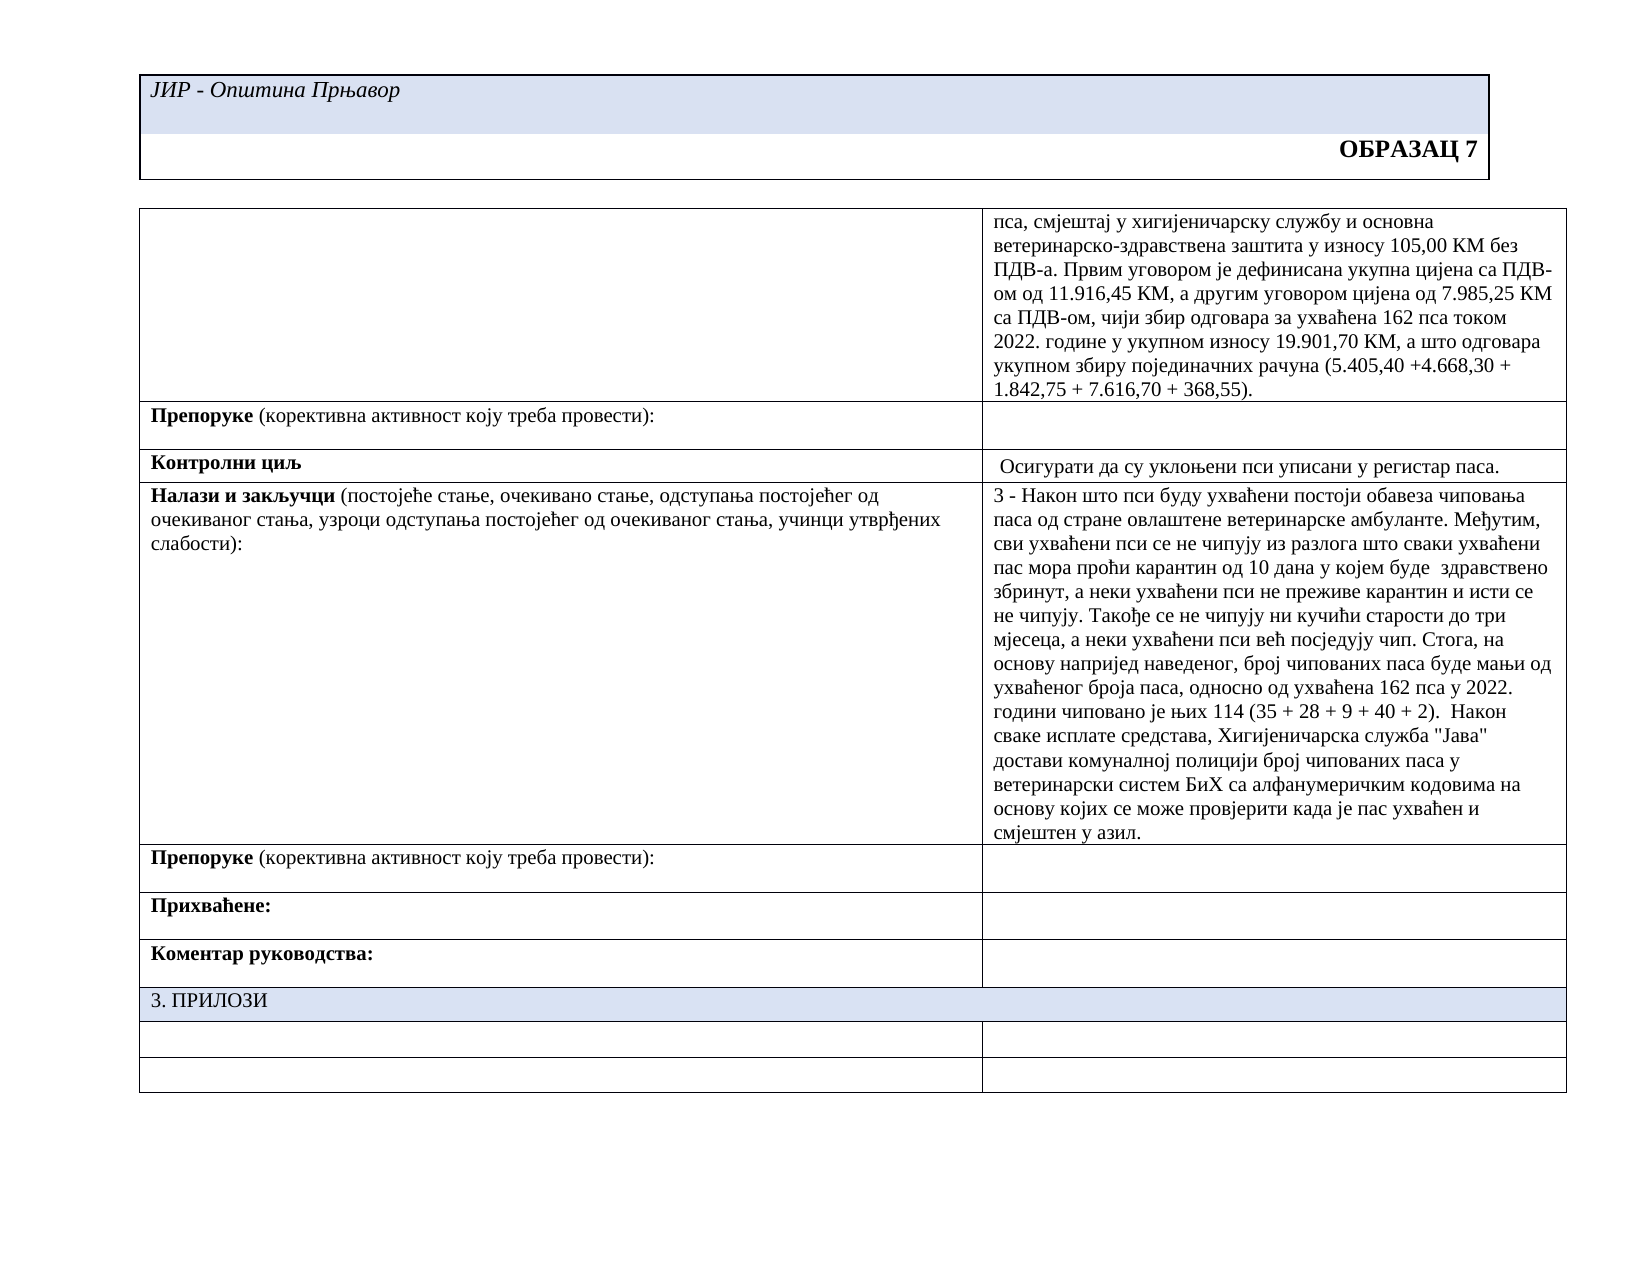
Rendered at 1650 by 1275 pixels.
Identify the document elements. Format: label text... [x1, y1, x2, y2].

table_cell Препоруке (корективна активност коју треба провести): [140, 845, 982, 892]
table_cell [140, 1022, 982, 1057]
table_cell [140, 209, 982, 401]
table_cell [983, 940, 1566, 987]
table_cell [140, 1058, 982, 1092]
table_cell [983, 1022, 1566, 1057]
table_cell Осигурати да су уклоњени пси уписани у регистар паса. [983, 450, 1566, 482]
table_cell [983, 845, 1566, 892]
table_cell [983, 893, 1566, 939]
table_cell Препоруке (корективна активност коју треба провести): [140, 402, 982, 449]
table_cell [983, 402, 1566, 449]
table_cell Контролни циљ [140, 450, 982, 482]
table_cell [983, 1058, 1566, 1092]
table_cell 3 - Након што пси буду ухваћени постоји обавеза чиповања паса од стране овлаштене ветеринарске амбуланте. Међутим, сви ухваћени пси се не чипују из разлога што сваки ухваћени пас мора проћи карантин од 10 дана у којем буде здравствено збринут, а неки ухваћени пси не преживе карантин и исти се не чипују. Такође се не чипују ни кучићи старости до три мјесеца, а неки ухваћени пси већ посједују чип. Стога, на основу напријед наведеног, број чипованих паса буде мањи од ухваћеног броја паса, односно од ухваћена 162 пса у 2022. години чиповано је њих 114 (35 + 28 + 9 + 40 + 2). Након сваке исплате средстава, Хигијеничарска служба "Јава" достави комуналној полицији број чипованих паса у ветеринарски систем БиХ са алфанумеричким кодовима на основу којих се може провјерити када је пас ухваћен и смјештен у азил. [983, 483, 1566, 844]
table_cell Коментар руководства: [140, 940, 982, 987]
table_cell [983, 209, 1566, 401]
table_cell 3. ПРИЛОЗИ [140, 988, 1566, 1021]
table_cell Прихваћене: [140, 893, 982, 939]
